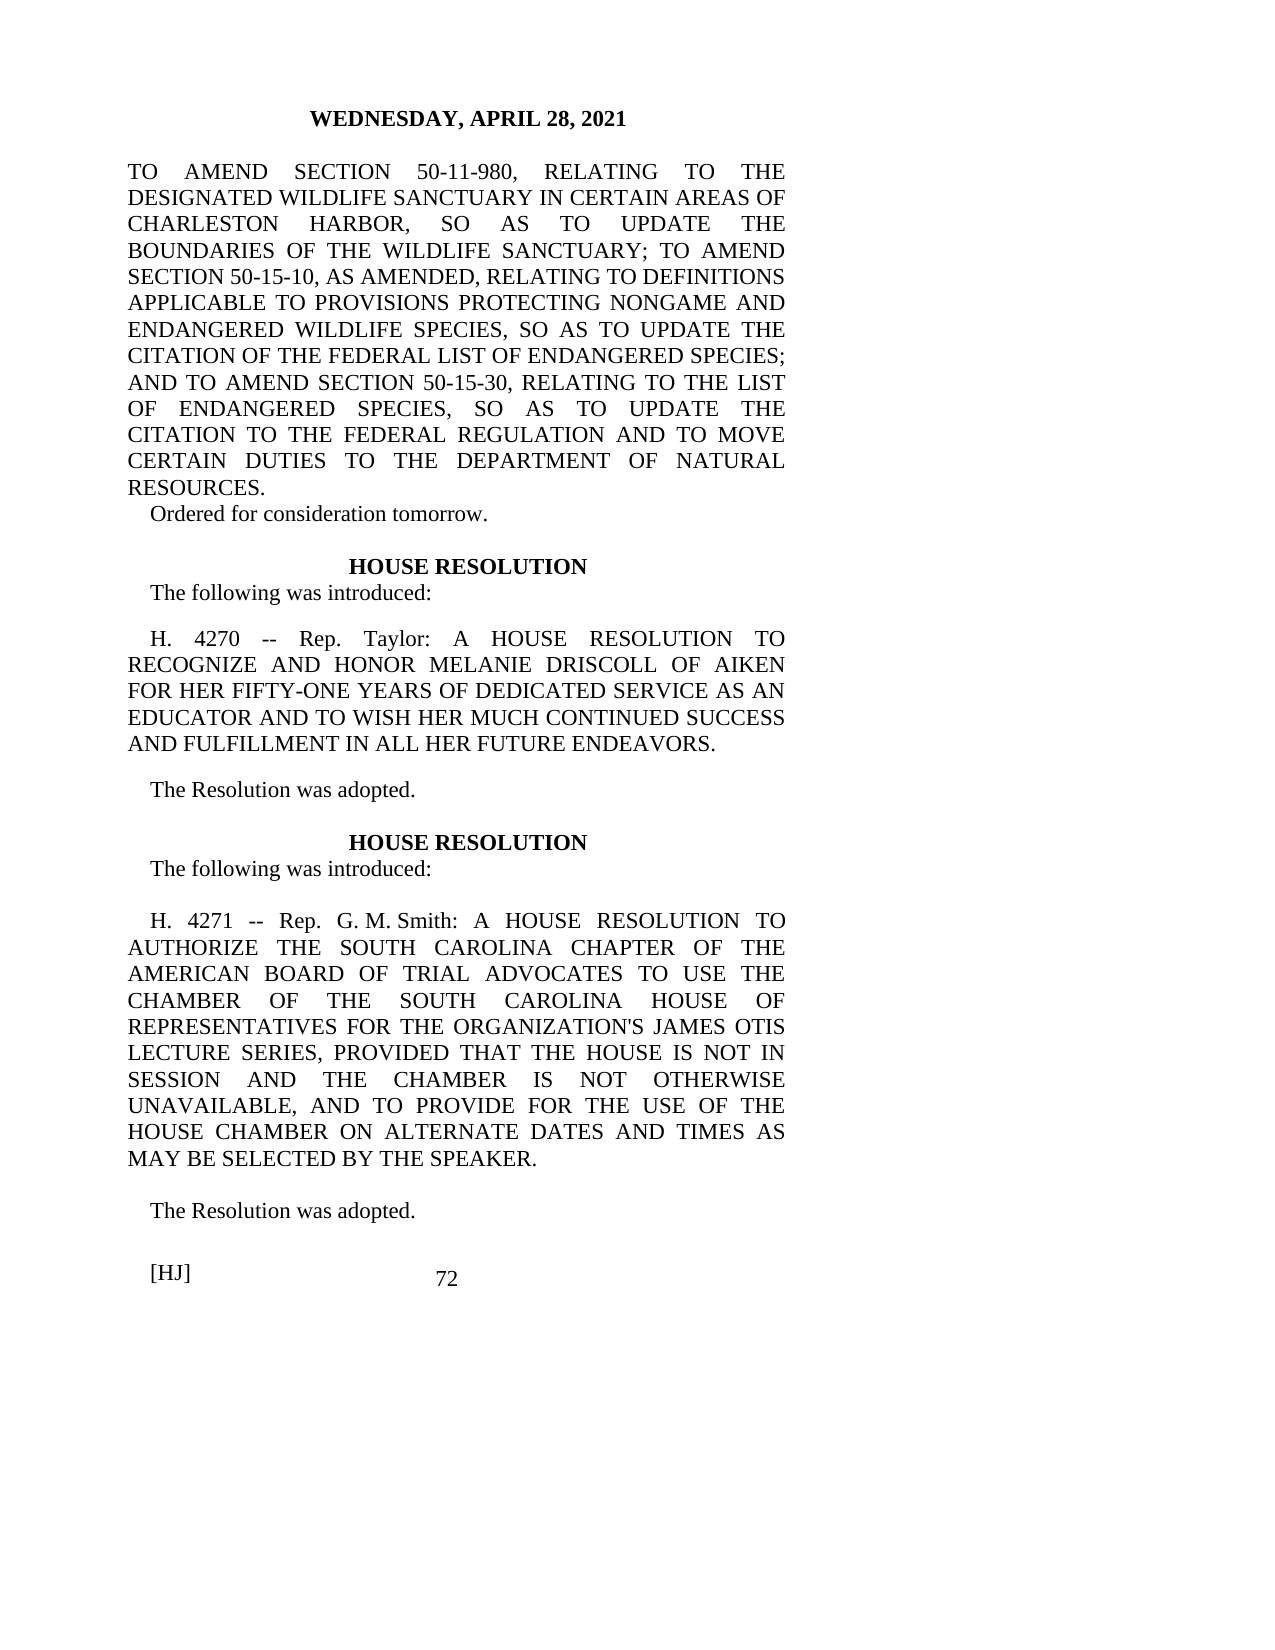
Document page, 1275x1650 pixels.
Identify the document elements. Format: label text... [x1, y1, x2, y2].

text H. 4271 -- Rep. G. M. Smith: A HOUSE RESOLUTION TO AUTHORIZE THE SOUTH CAROLINA CHAPTER OF THE AMERICAN BOARD OF TRIAL ADVOCATES TO USE THE CHAMBER OF THE SOUTH CAROLINA HOUSE OF REPRESENTATIVES FOR THE ORGANIZATION'S JAMES OTIS LECTURE SERIES, PROVIDED THAT THE HOUSE IS NOT IN SESSION AND THE CHAMBER IS NOT OTHERWISE UNAVAILABLE, AND TO PROVIDE FOR THE USE OF THE HOUSE CHAMBER ON ALTERNATE DATES AND TIMES AS MAY BE SELECTED BY THE SPEAKER. [127, 908, 786, 1171]
text Ordered for consideration tomorrow. [127, 500, 786, 527]
text HOUSE RESOLUTION [127, 828, 786, 855]
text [127, 158, 786, 500]
text The Resolution was adopted. [127, 1197, 786, 1224]
text The Resolution was adopted. [127, 776, 786, 802]
text The following was introduced: [127, 855, 786, 881]
text HOUSE RESOLUTION [127, 553, 786, 579]
text The following was introduced: [127, 579, 786, 606]
text H. 4270 -- Rep. Taylor: A HOUSE RESOLUTION TO RECOGNIZE AND HONOR MELANIE DRISCOLL OF AIKEN FOR HER FIFTY-ONE YEARS OF DEDICATED SERVICE AS AN EDUCATOR AND TO WISH HER MUCH CONTINUED SUCCESS AND FULFILLMENT IN ALL HER FUTURE ENDEAVORS. [127, 625, 786, 757]
